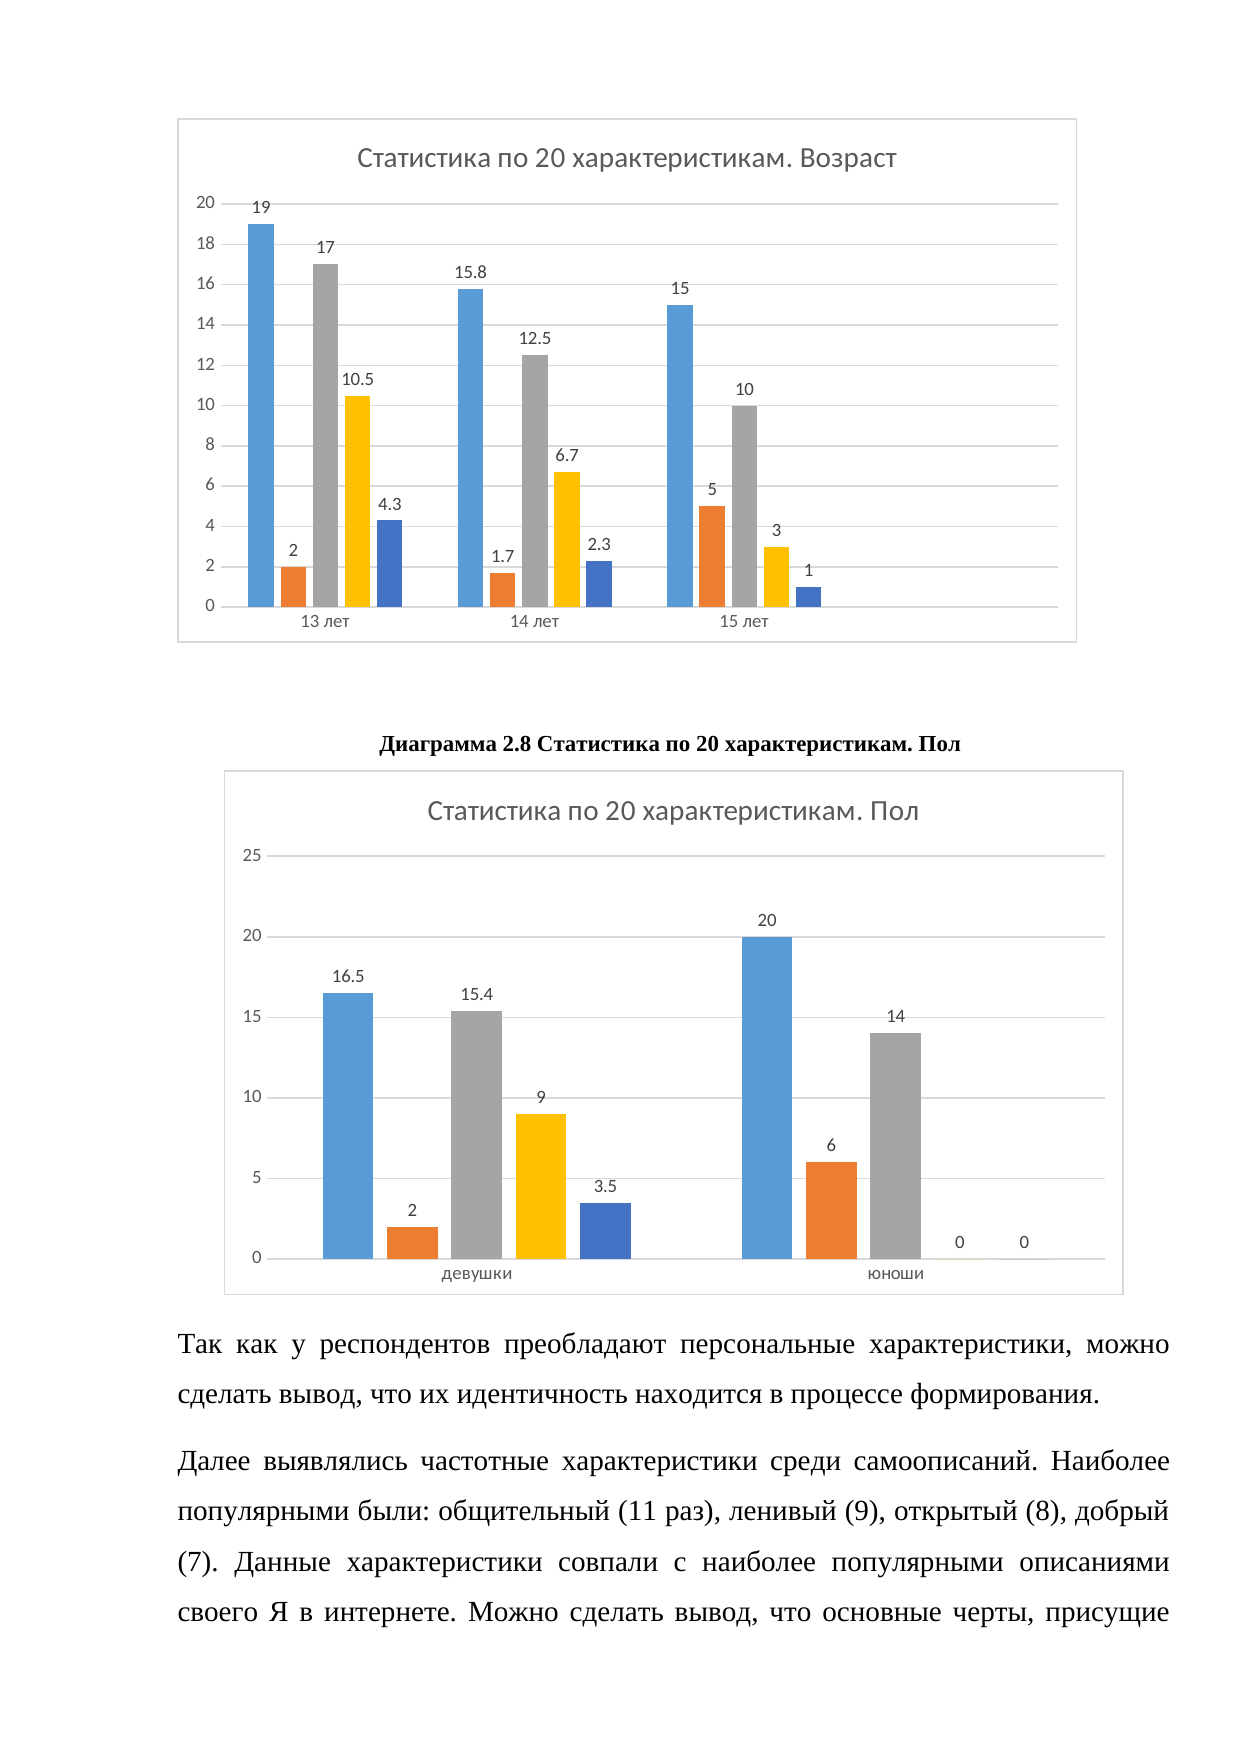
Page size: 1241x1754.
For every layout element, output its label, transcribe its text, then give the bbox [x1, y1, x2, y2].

text Диаграмма 2.8 Статистика по 20 характеристикам. Пол [177, 730, 1171, 1295]
text Так как у респондентов преобладают персональные характеристики, можно сделать вывод, что их идентичность находится в процессе формирования. [177, 1326, 1171, 1410]
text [177, 1443, 1171, 1628]
